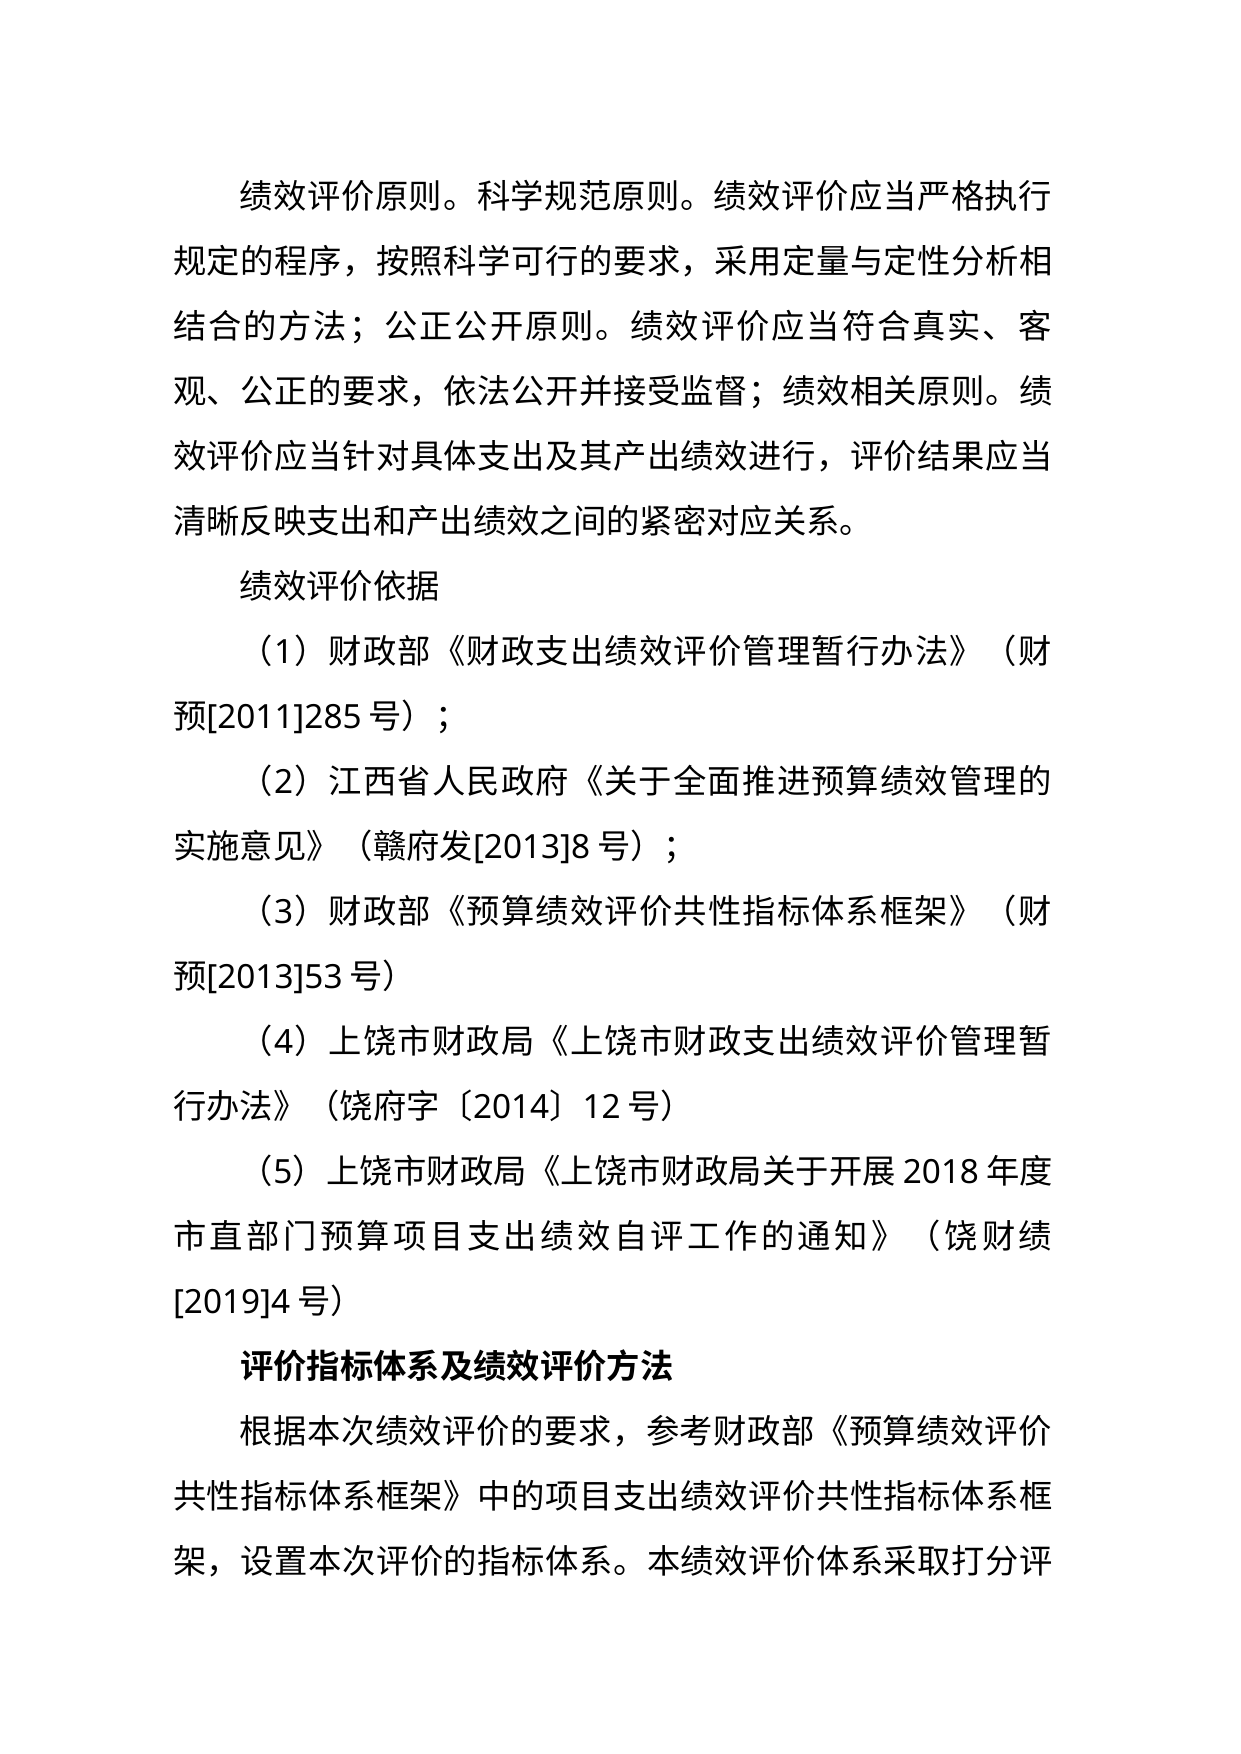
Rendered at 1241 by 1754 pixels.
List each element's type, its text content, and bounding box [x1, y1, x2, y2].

text 绩效评价原则。科学规范原则。绩效评价应当严格执行规定的程序，按照科学可行的要求，采用定量与定性分析相结合的方法；公正公开原则。绩效评价应当符合真实、客观、公正的要求，依法公开并接受监督；绩效相关原则。绩效评价应当针对具体支出及其产出绩效进行，评价结果应当清晰反映支出和产出绩效之间的紧密对应关系。 [173, 162, 1053, 552]
text 评价指标体系及绩效评价方法 [173, 1332, 1053, 1397]
text （3）财政部《预算绩效评价共性指标体系框架》（财预[2013]53号） [173, 877, 1053, 1007]
text （4）上饶市财政局《上饶市财政支出绩效评价管理暂行办法》（饶府字〔2014〕12号） [173, 1007, 1053, 1137]
text 绩效评价依据 [173, 552, 1053, 617]
text （5）上饶市财政局《上饶市财政局关于开展2018年度市直部门预算项目支出绩效自评工作的通知》（饶财绩[2019]4号） [173, 1137, 1053, 1332]
text （2）江西省人民政府《关于全面推进预算绩效管理的实施意见》（赣府发[2013]8号）； [173, 747, 1053, 877]
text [173, 1397, 1053, 1592]
text （1）财政部《财政支出绩效评价管理暂行办法》（财预[2011]285号）； [173, 617, 1053, 747]
